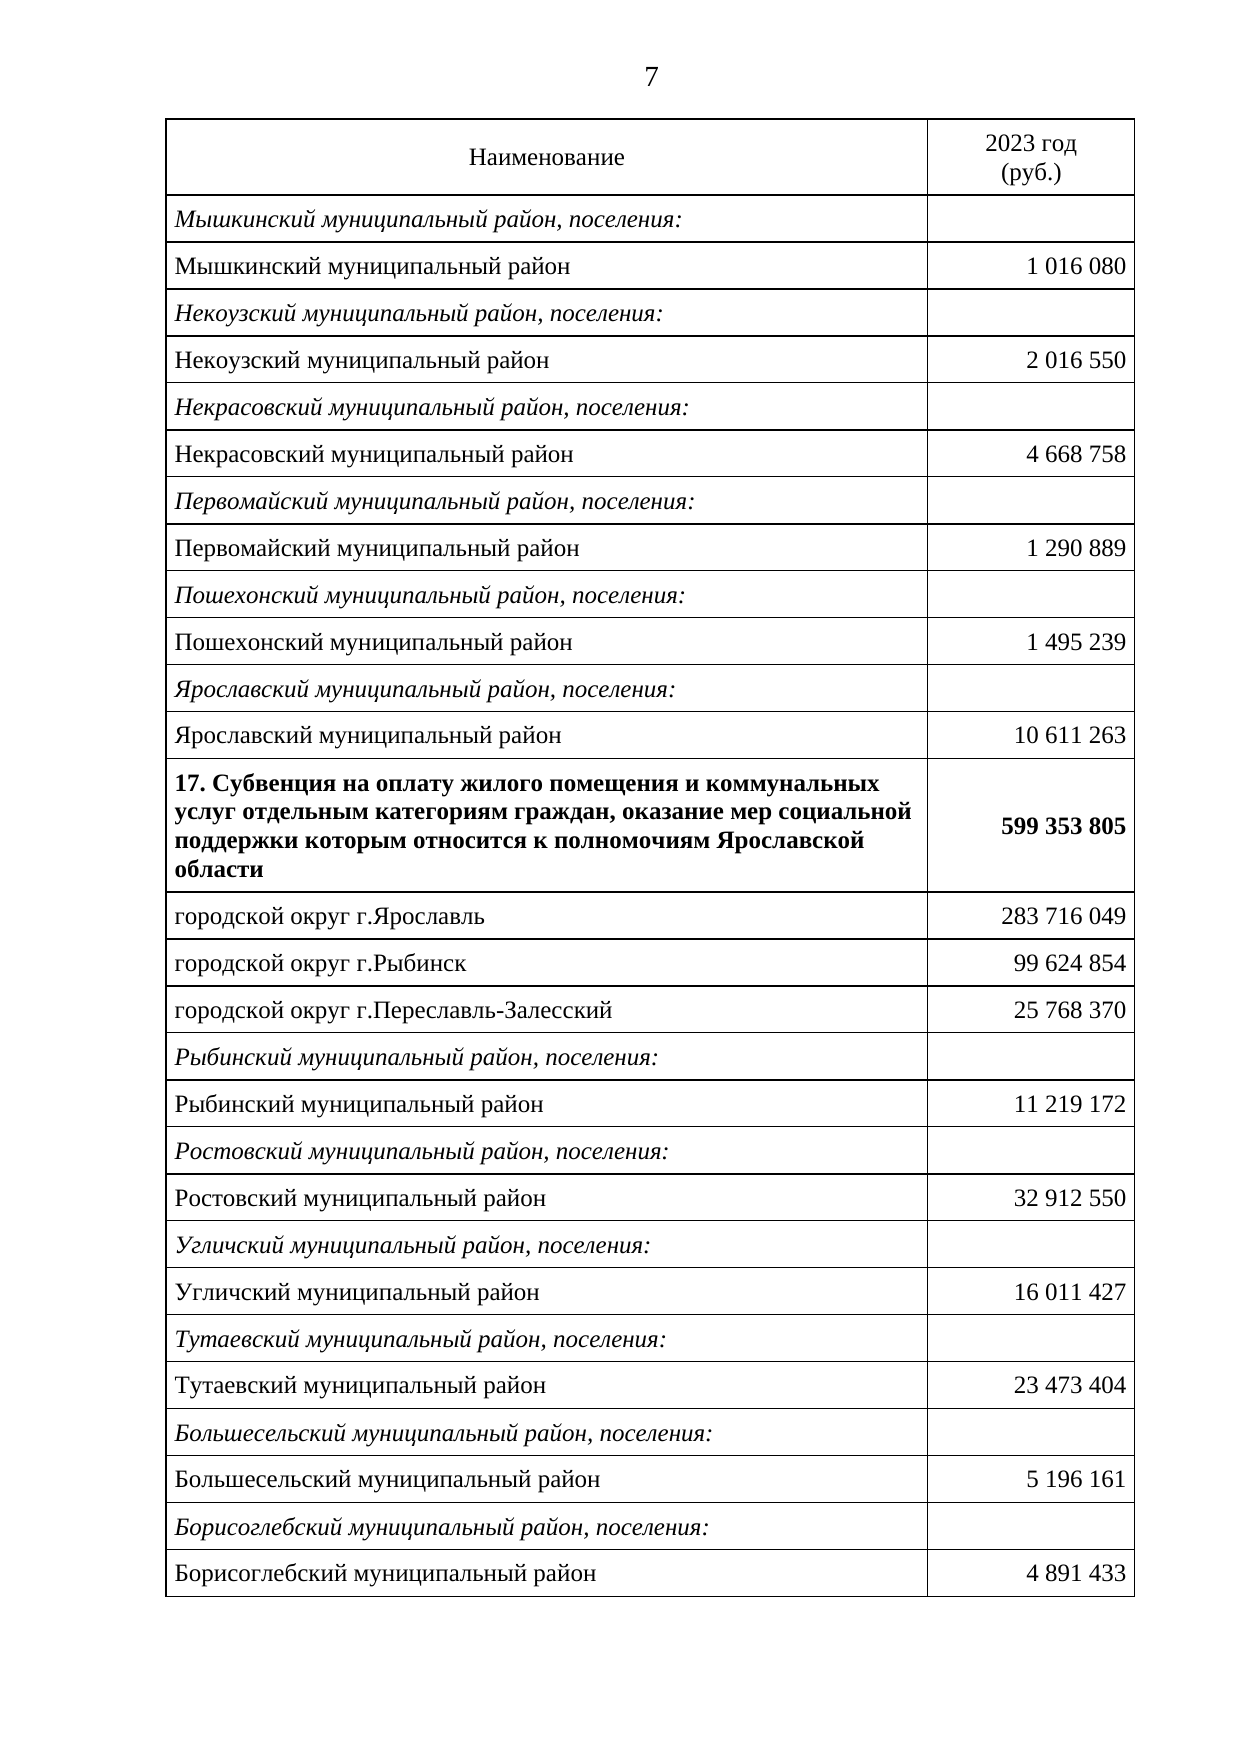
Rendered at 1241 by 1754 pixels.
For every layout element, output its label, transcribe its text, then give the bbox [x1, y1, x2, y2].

table_cell Рыбинский муниципальный район, поселения: [167, 1033, 927, 1079]
table_cell [928, 1221, 1134, 1267]
table_cell [928, 1315, 1134, 1361]
table_cell 1 016 080 [928, 243, 1134, 288]
table_cell 1 495 239 [928, 618, 1134, 664]
table_cell 10 611 263 [928, 712, 1134, 758]
table_cell Борисоглебский муниципальный район, поселения: [167, 1503, 927, 1549]
table_cell Тутаевский муниципальный район, поселения: [167, 1315, 927, 1361]
table_cell 16 011 427 [928, 1268, 1134, 1314]
table_cell [928, 1503, 1134, 1549]
table_cell Ярославский муниципальный район, поселения: [167, 665, 927, 711]
table_cell Угличский муниципальный район [167, 1268, 927, 1314]
table_cell 2 016 550 [928, 337, 1134, 382]
table_cell 4 668 758 [928, 431, 1134, 476]
table_cell Некоузский муниципальный район [167, 337, 927, 382]
table_cell 1 290 889 [928, 525, 1134, 570]
table_cell [928, 665, 1134, 711]
table_cell Мышкинский муниципальный район [167, 243, 927, 288]
table_cell [928, 1409, 1134, 1455]
table_cell [928, 290, 1134, 335]
table_cell Тутаевский муниципальный район [167, 1362, 927, 1408]
table_cell Мышкинский муниципальный район, поселения: [167, 196, 927, 241]
table_cell городской округ г.Переславль-Залесский [167, 987, 927, 1032]
table_cell Первомайский муниципальный район [167, 525, 927, 570]
table_cell Ярославский муниципальный район [167, 712, 927, 758]
table_cell Большесельский муниципальный район [167, 1456, 927, 1502]
table_header [167, 120, 927, 194]
table_cell [928, 383, 1134, 429]
table_header [928, 120, 1134, 194]
table_cell Борисоглебский муниципальный район [167, 1550, 927, 1596]
table_cell [928, 477, 1134, 523]
table_cell [928, 1033, 1134, 1079]
table_cell Пошехонский муниципальный район [167, 618, 927, 664]
table_cell Некрасовский муниципальный район [167, 431, 927, 476]
table_cell 5 196 161 [928, 1456, 1134, 1502]
table_cell 25 768 370 [928, 987, 1134, 1032]
table_cell Угличский муниципальный район, поселения: [167, 1221, 927, 1267]
table_cell 32 912 550 [928, 1175, 1134, 1220]
table_cell Первомайский муниципальный район, поселения: [167, 477, 927, 523]
table_cell 99 624 854 [928, 940, 1134, 985]
table_cell Некрасовский муниципальный район, поселения: [167, 383, 927, 429]
table_cell Пошехонский муниципальный район, поселения: [167, 571, 927, 617]
table_cell 23 473 404 [928, 1362, 1134, 1408]
table_cell городской округ г.Рыбинск [167, 940, 927, 985]
table_cell Некоузский муниципальный район, поселения: [167, 290, 927, 335]
table_cell [928, 196, 1134, 241]
table_cell Рыбинский муниципальный район [167, 1081, 927, 1126]
table_cell Ростовский муниципальный район, поселения: [167, 1127, 927, 1173]
table_cell [928, 1127, 1134, 1173]
table_cell Большесельский муниципальный район, поселения: [167, 1409, 927, 1455]
table_cell 4 891 433 [928, 1550, 1134, 1596]
table_cell 17. Субвенция на оплату жилого помещения и коммунальных услуг отдельным категориям граждан, оказание мер социальной поддержки которым относится к полномочиям Ярославской области [167, 759, 927, 891]
table_cell 283 716 049 [928, 893, 1134, 938]
table_cell 599 353 805 [928, 759, 1134, 891]
table_cell городской округ г.Ярославль [167, 893, 927, 938]
table_cell Ростовский муниципальный район [167, 1175, 927, 1220]
table_cell [928, 571, 1134, 617]
table_cell 11 219 172 [928, 1081, 1134, 1126]
